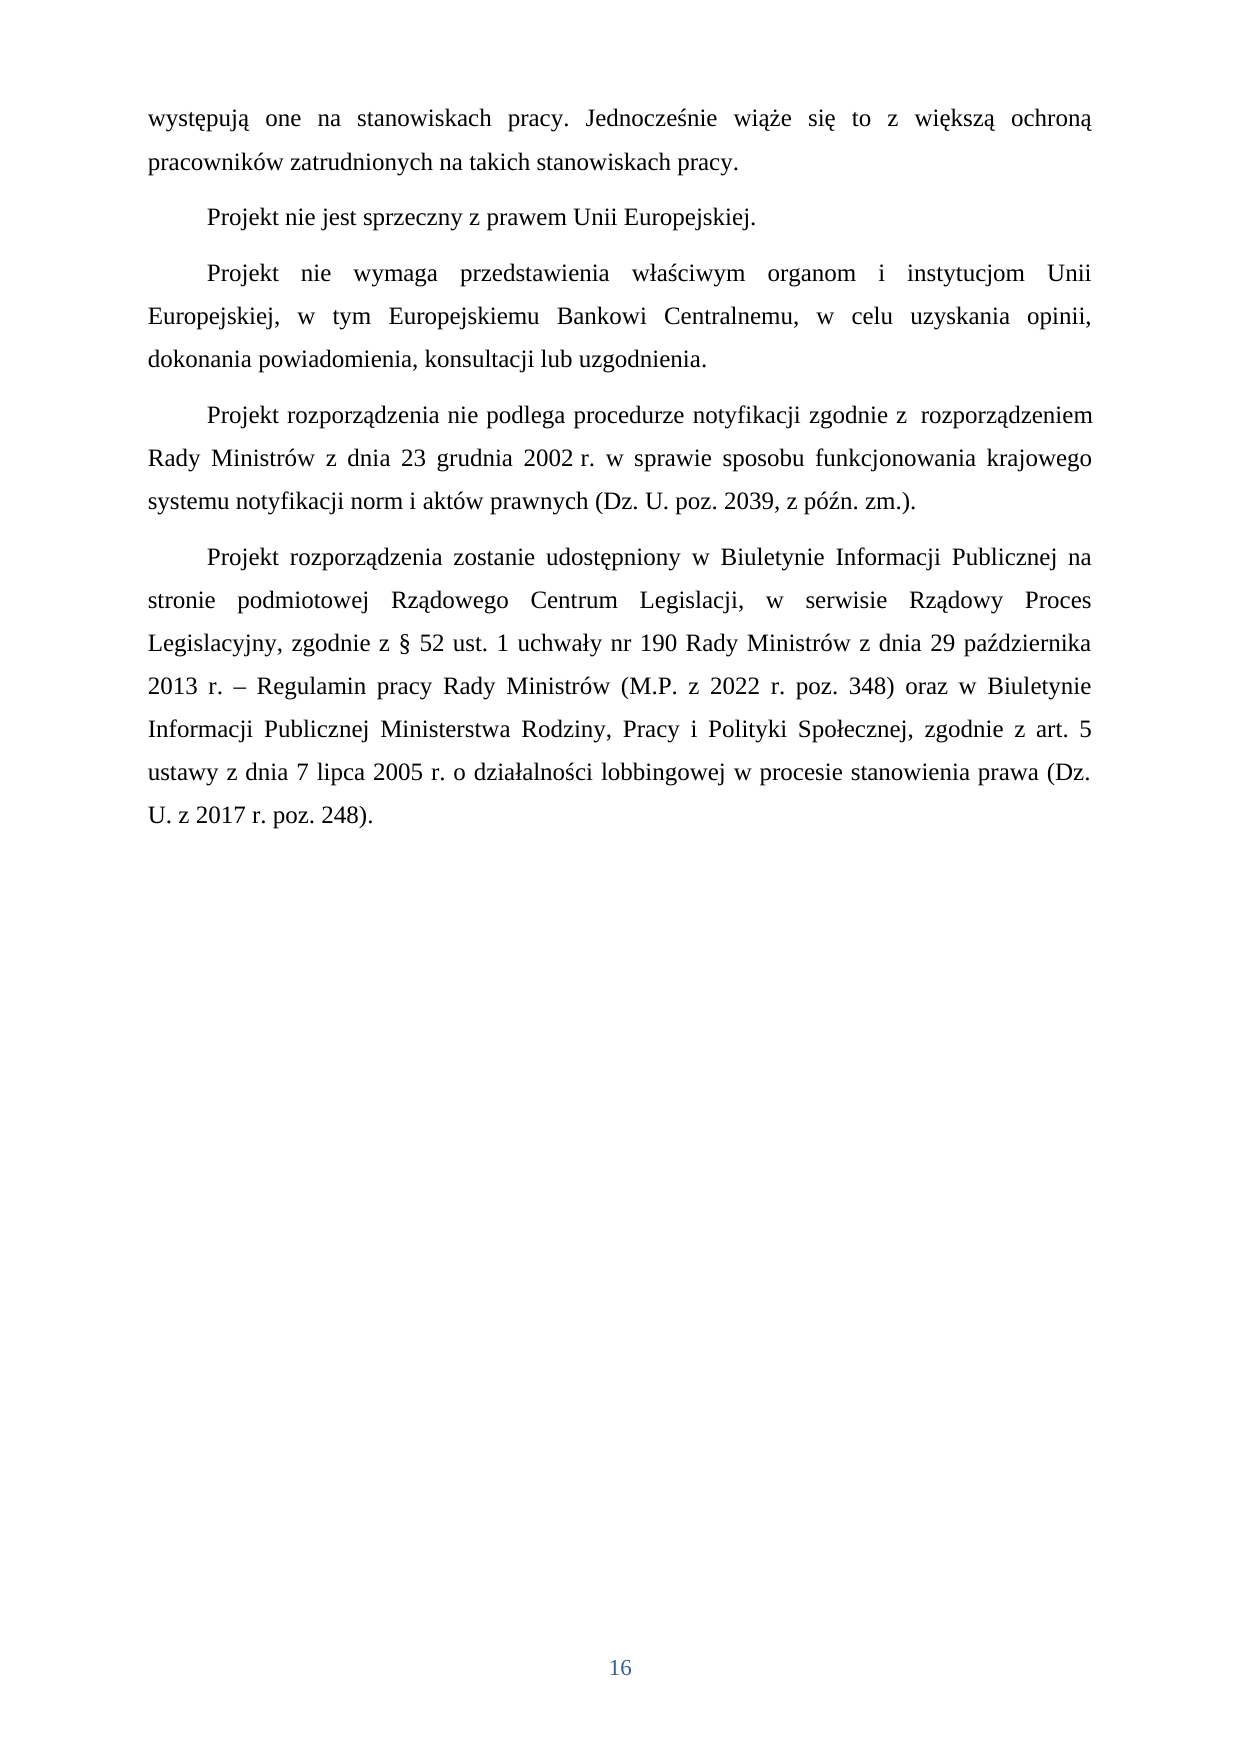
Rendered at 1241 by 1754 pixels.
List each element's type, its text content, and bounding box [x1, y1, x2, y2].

text Projekt rozporządzenia nie podlega procedurze notyfikacji zgodnie z rozporządzeniem Rady Ministrów z dnia 23 grudnia 2002 r. w sprawie sposobu funkcjonowania krajowego systemu notyfikacji norm i aktów prawnych (Dz. U. poz. 2039, z późn. zm.). [148, 400, 1093, 515]
text Projekt rozporządzenia zostanie udostępniony w Biuletynie Informacji Publicznej na stronie podmiotowej Rządowego Centrum Legislacji, w serwisie Rządowy Proces Legislacyjny, zgodnie z § 52 ust. 1 uchwały nr 190 Rady Ministrów z dnia 29 października 2013 r. – Regulamin pracy Rady Ministrów (M.P. z 2022 r. poz. 348) oraz w Biuletynie Informacji Publicznej Ministerstwa Rodziny, Pracy i Polityki Społecznej, zgodnie z art. 5 ustawy z dnia 7 lipca 2005 r. o działalności lobbingowej w procesie stanowienia prawa (Dz. U. z 2017 r. poz. 248). [148, 542, 1093, 829]
text Projekt nie wymaga przedstawienia właściwym organom i instytucjom Unii Europejskiej, w tym Europejskiemu Bankowi Centralnemu, w celu uzyskania opinii, dokonania powiadomienia, konsultacji lub uzgodnienia. [148, 258, 1093, 373]
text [148, 103, 1093, 175]
text Projekt nie jest sprzeczny z prawem Unii Europejskiej. [148, 202, 1093, 231]
